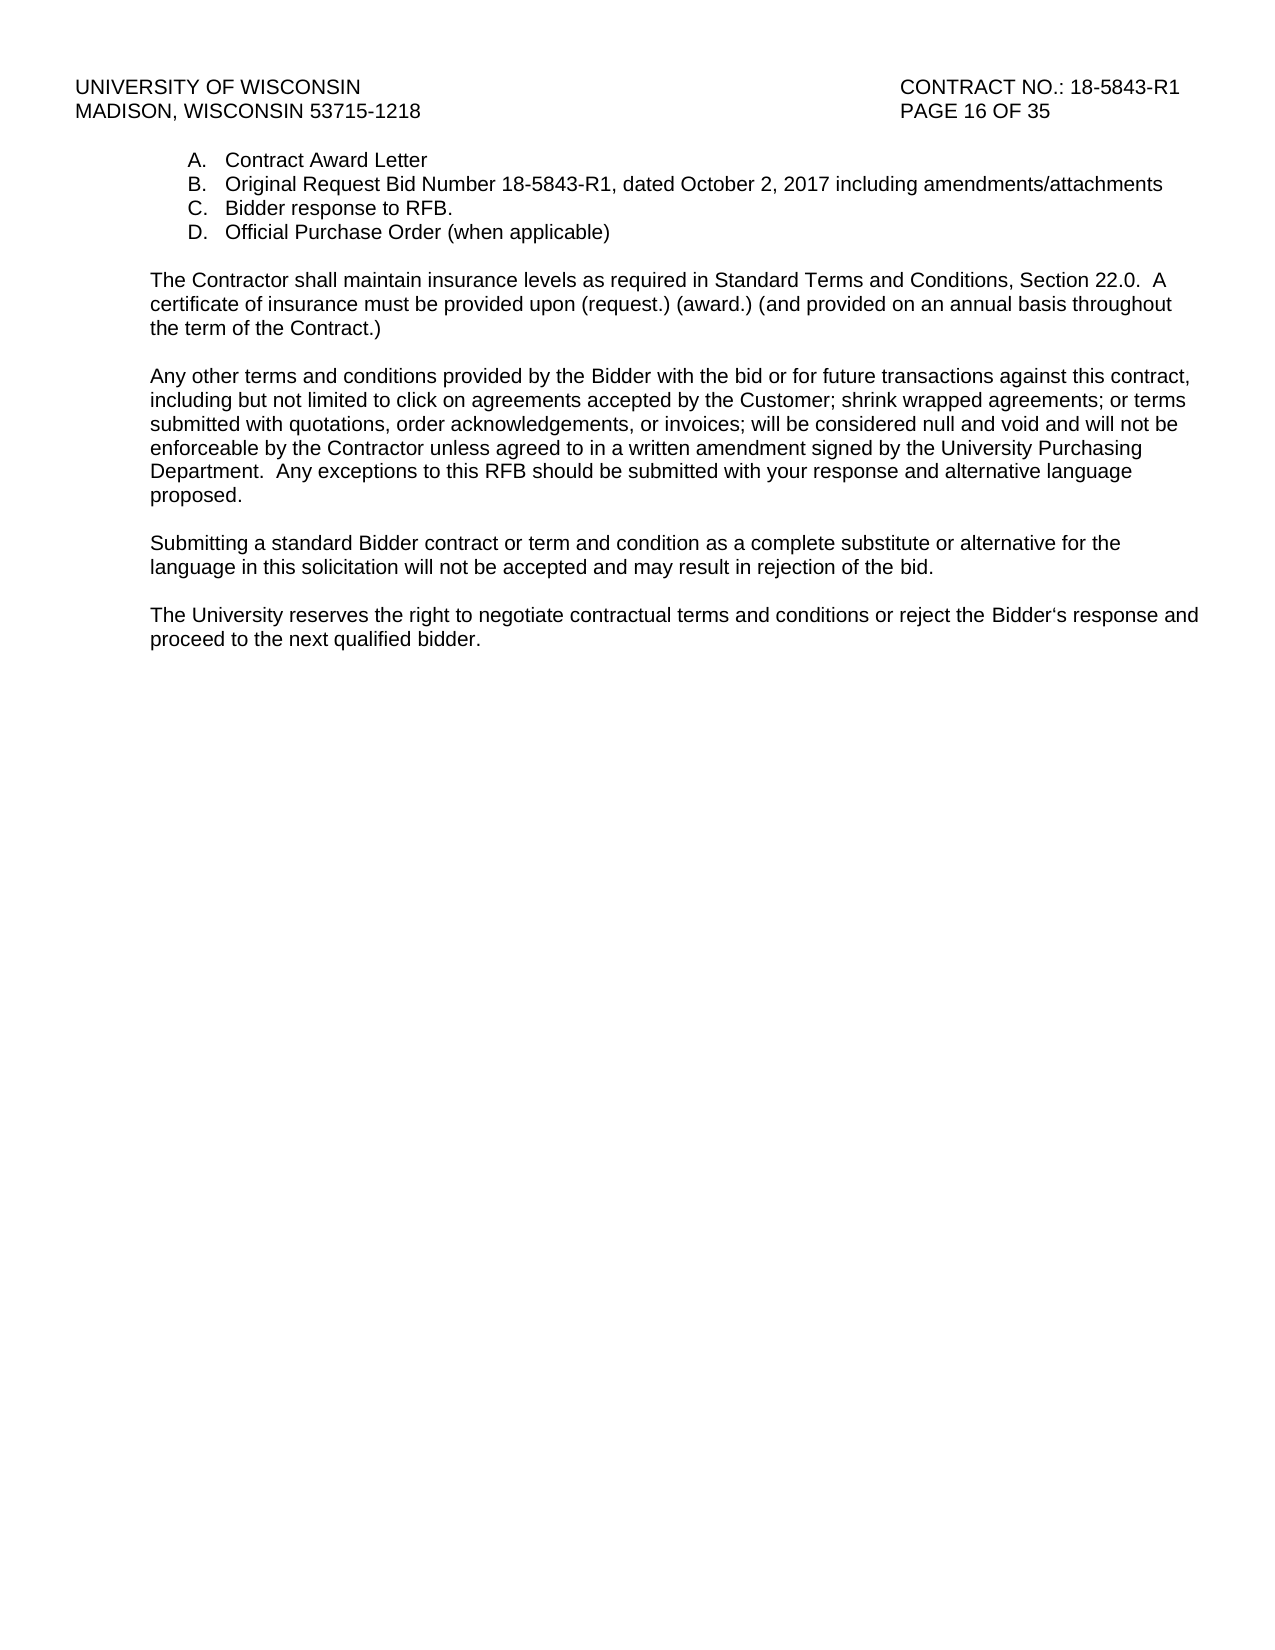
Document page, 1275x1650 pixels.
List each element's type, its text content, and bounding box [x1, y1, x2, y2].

text The University reserves the right to negotiate contractual terms and conditions or reject the Bidder‘s response and proceed to the next qualified bidder. [75, 603, 1200, 675]
text The Contractor shall maintain insurance levels as required in Standard Terms and Conditions, Section 22.0. A certificate of insurance must be provided upon (request.) (award.) (and provided on an annual basis throughout the term of the Contract.) [75, 268, 1200, 339]
text B. Original Request Bid Number 18-5843-R1, dated October 2, 2017 including amendments/attachments [187, 172, 1200, 196]
text D. Official Purchase Order (when applicable) [187, 220, 1200, 244]
text Submitting a standard Bidder contract or term and condition as a complete substitute or alternative for the language in this solicitation will not be accepted and may result in rejection of the bid. [75, 531, 1200, 579]
text UNIVERSITY OF WISCONSIN CONTRACT NO.: 18-5843-R1 [75, 75, 1200, 99]
text Any other terms and conditions provided by the Bidder with the bid or for future transactions against this contract, including but not limited to click on agreements accepted by the Customer; shrink wrapped agreements; or terms submitted with quotations, order acknowledgements, or invoices; will be considered null and void and will not be enforceable by the Contractor unless agreed to in a written amendment signed by the University Purchasing Department. Any exceptions to this RFB should be submitted with your response and alternative language proposed. [75, 363, 1200, 507]
text MADISON, WISCONSIN 53715-1218 PAGE 16 OF 35 [75, 99, 1200, 124]
text C. Bidder response to RFB. [187, 196, 1200, 220]
text A. Contract Award Letter [187, 148, 1200, 172]
